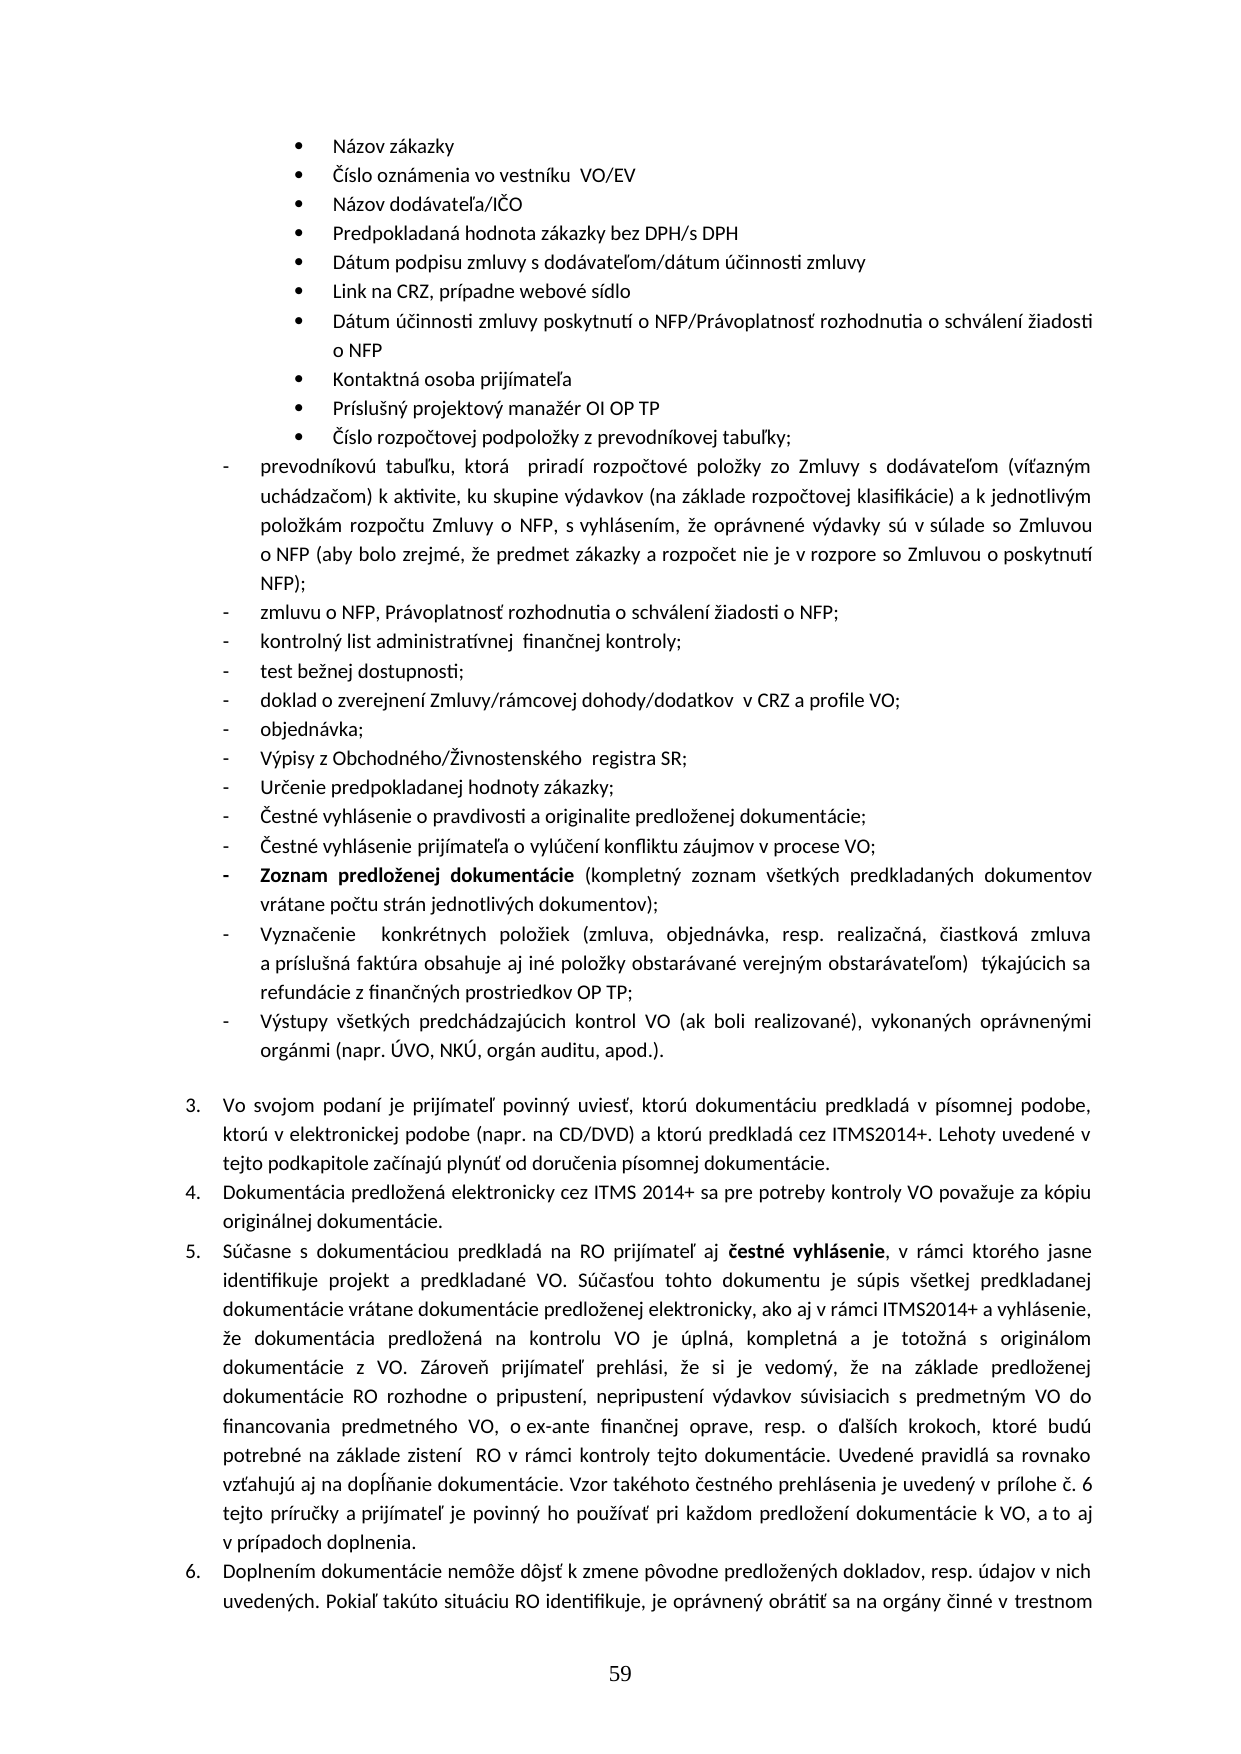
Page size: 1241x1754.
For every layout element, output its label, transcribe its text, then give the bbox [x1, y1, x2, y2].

list Číslo oznámenia vo vestníku VO/EV [295, 162, 1093, 187]
list Dokumentácia predložená elektronicky cez ITMS 2014+ sa pre potreby kontroly VO považuje za kópiu originálnej dokumentácie. [185, 1179, 1093, 1234]
list Link na CRZ, prípadne webové sídlo [295, 279, 1093, 304]
list doklad o zverejnení Zmluvy/rámcovej dohody/dodatkov v CRZ a profile VO; [223, 687, 1093, 712]
list Vyznačenie konkrétnych položiek (zmluva, objednávka, resp. realizačná, čiastková zmluva a príslušná faktúra obsahuje aj iné položky obstarávané verejným obstarávateľom) týkajúcich sa refundácie z finančných prostriedkov OP TP; [223, 921, 1093, 1004]
list Názov zákazky [295, 133, 1093, 158]
list Dátum podpisu zmluvy s dodávateľom/dátum účinnosti zmluvy [295, 249, 1093, 275]
list Výstupy všetkých predchádzajúcich kontrol VO (ak boli realizované), vykonaných oprávnenými orgánmi (napr. ÚVO, NKÚ, orgán auditu, apod.). [223, 1008, 1093, 1063]
list Názov dodávateľa/IČO [295, 191, 1093, 217]
list prevodníkovú tabuľku, ktorá priradí rozpočtové položky zo Zmluvy s dodávateľom (víťazným uchádzačom) k aktivite, ku skupine výdavkov (na základe rozpočtovej klasifikácie) a k jednotlivým položkám rozpočtu Zmluvy o NFP, s vyhlásením, že oprávnené výdavky sú v súlade so Zmluvou o NFP (aby bolo zrejmé, že predmet zákazky a rozpočet nie je v rozpore so Zmluvou o poskytnutí NFP); [223, 454, 1093, 596]
list objednávka; [223, 716, 1093, 742]
list Kontaktná osoba prijímateľa [295, 366, 1093, 392]
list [185, 1559, 1093, 1613]
list Príslušný projektový manažér OI OP TP [295, 395, 1093, 421]
list Dátum účinnosti zmluvy poskytnutí o NFP/Právoplatnosť rozhodnutia o schválení žiadosti o NFP [295, 308, 1093, 362]
list Čestné vyhlásenie prijímateľa o vylúčení konfliktu záujmov v procese VO; [223, 833, 1093, 858]
list zmluvu o NFP, Právoplatnosť rozhodnutia o schválení žiadosti o NFP; [223, 599, 1093, 625]
list Čestné vyhlásenie o pravdivosti a originalite predloženej dokumentácie; [223, 804, 1093, 829]
list Súčasne s dokumentáciou predkladá na RO prijímateľ aj čestné vyhlásenie, v rámci ktorého jasne identifikuje projekt a predkladané VO. Súčasťou tohto dokumentu je súpis všetkej predkladanej dokumentácie vrátane dokumentácie predloženej elektronicky, ako aj v rámci ITMS2014+ a vyhlásenie, že dokumentácia predložená na kontrolu VO je úplná, kompletná a je totožná s originálom dokumentácie z VO. Zároveň prijímateľ prehlási, že si je vedomý, že na základe predloženej dokumentácie RO rozhodne o pripustení, nepripustení výdavkov súvisiacich s predmetným VO do financovania predmetného VO, o ex-ante finančnej oprave, resp. o ďalších krokoch, ktoré budú potrebné na základe zistení RO v rámci kontroly tejto dokumentácie. Uvedené pravidlá sa rovnako vzťahujú aj na dopĺňanie dokumentácie. Vzor takéhoto čestného prehlásenia je uvedený v prílohe č. 6 tejto príručky a prijímateľ je povinný ho používať pri každom predložení dokumentácie k VO, a to aj v prípadoch doplnenia. [185, 1238, 1093, 1555]
list Určenie predpokladanej hodnoty zákazky; [223, 774, 1093, 800]
list Zoznam predloženej dokumentácie (kompletný zoznam všetkých predkladaných dokumentov vrátane počtu strán jednotlivých dokumentov); [223, 862, 1093, 917]
list Vo svojom podaní je prijímateľ povinný uviesť, ktorú dokumentáciu predkladá v písomnej podobe, ktorú v elektronickej podobe (napr. na CD/DVD) a ktorú predkladá cez ITMS2014+. Lehoty uvedené v tejto podkapitole začínajú plynúť od doručenia písomnej dokumentácie. [185, 1092, 1093, 1176]
list Predpokladaná hodnota zákazky bez DPH/s DPH [295, 220, 1093, 246]
list Výpisy z Obchodného/Živnostenského registra SR; [223, 745, 1093, 771]
list Číslo rozpočtovej podpoložky z prevodníkovej tabuľky; [295, 424, 1093, 450]
list kontrolný list administratívnej finančnej kontroly; [223, 629, 1093, 654]
list test bežnej dostupnosti; [223, 658, 1093, 683]
